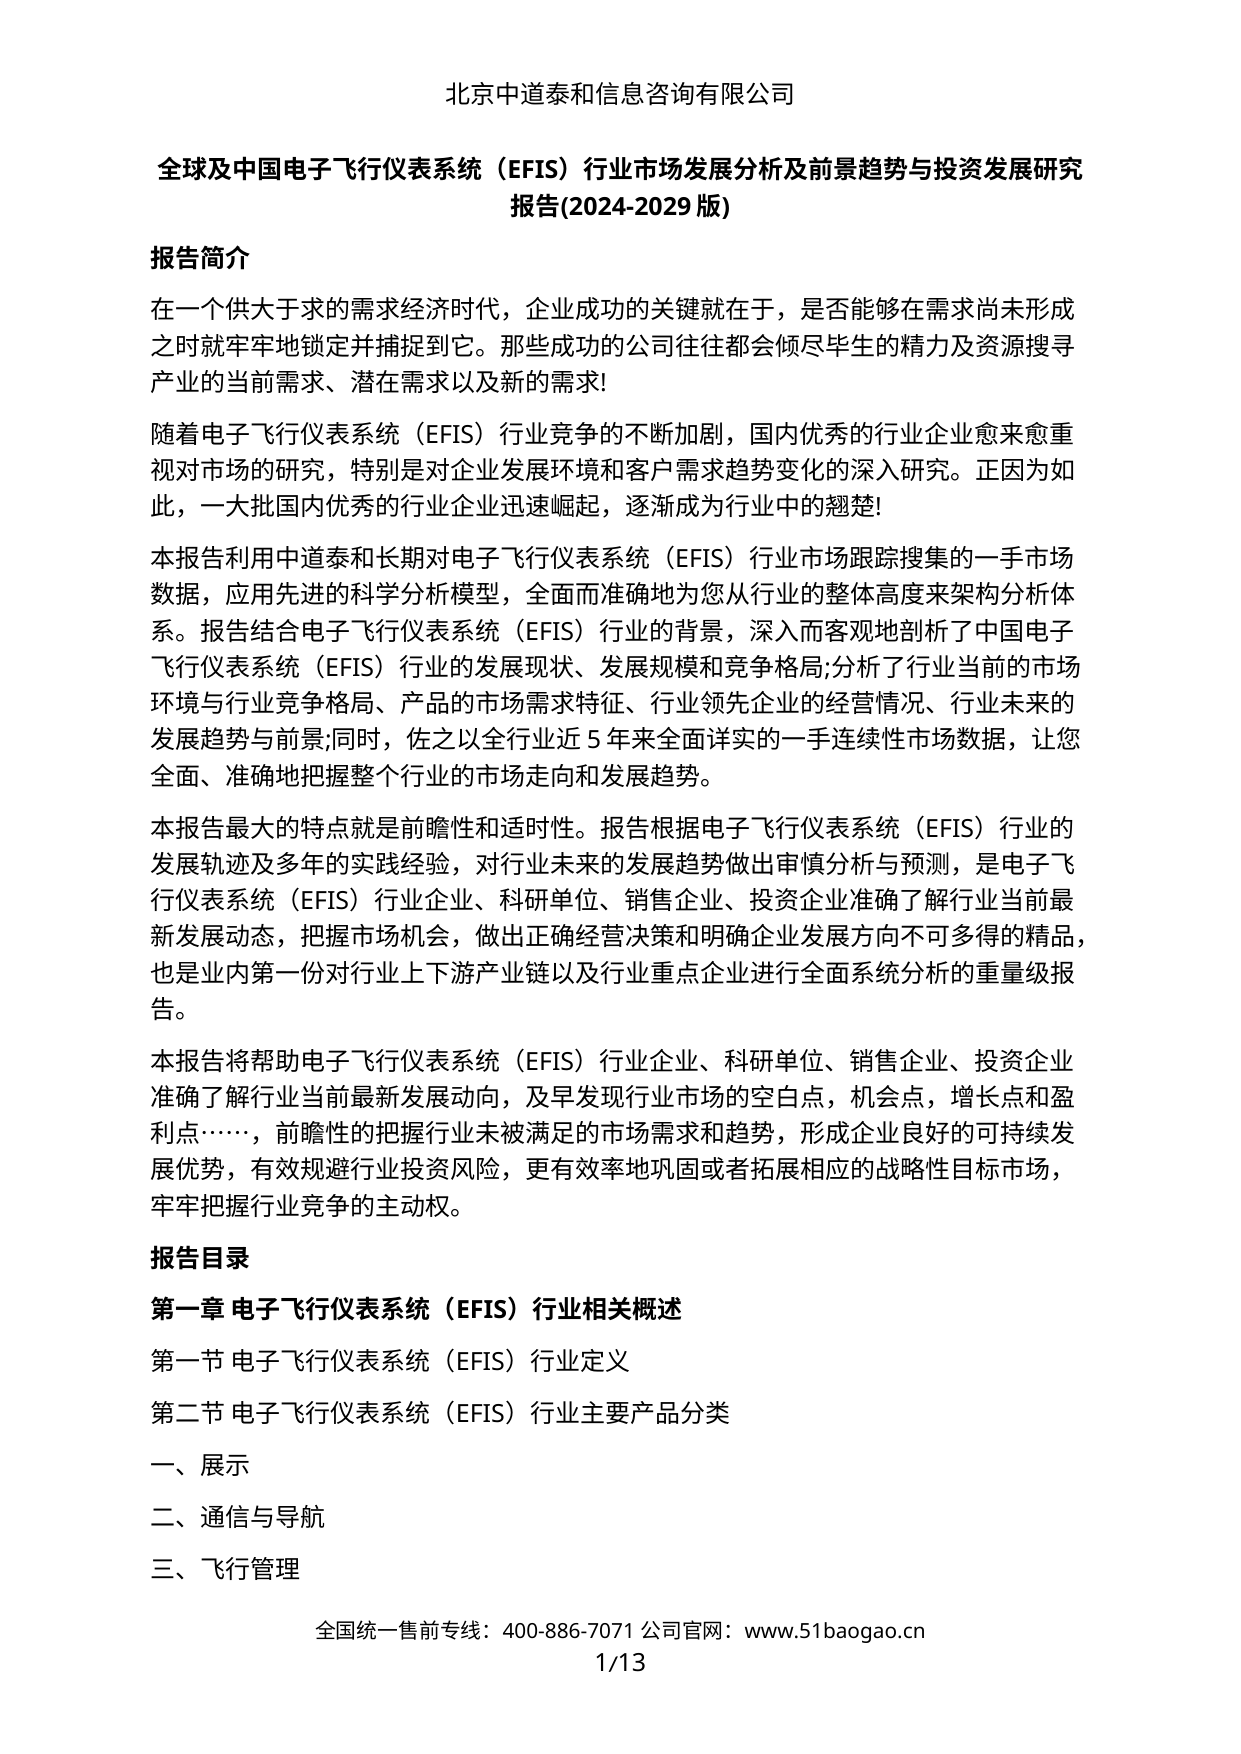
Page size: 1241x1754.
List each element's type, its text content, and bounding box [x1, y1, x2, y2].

text 全球及中国电子飞行仪表系统（EFIS）行业市场发展分析及前景趋势与投资发展研究报告(2024-2029版) [150, 150, 1090, 222]
text 本报告将帮助电子飞行仪表系统（EFIS）行业企业、科研单位、销售企业、投资企业准确了解行业当前最新发展动向，及早发现行业市场的空白点，机会点，增长点和盈利点……，前瞻性的把握行业未被满足的市场需求和趋势，形成企业良好的可持续发展优势，有效规避行业投资风险，更有效率地巩固或者拓展相应的战略性目标市场，牢牢把握行业竞争的主动权。 [150, 1041, 1090, 1222]
text 报告目录 [150, 1238, 1090, 1274]
text 二、通信与导航 [150, 1497, 1090, 1534]
text 在一个供大于求的需求经济时代，企业成功的关键就在于，是否能够在需求尚未形成之时就牢牢地锁定并捕捉到它。那些成功的公司往往都会倾尽毕生的精力及资源搜寻产业的当前需求、潜在需求以及新的需求! [150, 290, 1090, 399]
text 报告简介 [150, 238, 1090, 274]
text 一、展示 [150, 1446, 1090, 1482]
text 本报告利用中道泰和长期对电子飞行仪表系统（EFIS）行业市场跟踪搜集的一手市场数据，应用先进的科学分析模型，全面而准确地为您从行业的整体高度来架构分析体系。报告结合电子飞行仪表系统（EFIS）行业的背景，深入而客观地剖析了中国电子飞行仪表系统（EFIS）行业的发展现状、发展规模和竞争格局;分析了行业当前的市场环境与行业竞争格局、产品的市场需求特征、行业领先企业的经营情况、行业未来的发展趋势与前景;同时，佐之以全行业近5年来全面详实的一手连续性市场数据，让您全面、准确地把握整个行业的市场走向和发展趋势。 [150, 539, 1090, 792]
text 第一节 电子飞行仪表系统（EFIS）行业定义 [150, 1342, 1090, 1378]
text 本报告最大的特点就是前瞻性和适时性。报告根据电子飞行仪表系统（EFIS）行业的发展轨迹及多年的实践经验，对行业未来的发展趋势做出审慎分析与预测，是电子飞行仪表系统（EFIS）行业企业、科研单位、销售企业、投资企业准确了解行业当前最新发展动态，把握市场机会，做出正确经营决策和明确企业发展方向不可多得的精品，也是业内第一份对行业上下游产业链以及行业重点企业进行全面系统分析的重量级报告。 [150, 808, 1090, 1026]
text 第二节 电子飞行仪表系统（EFIS）行业主要产品分类 [150, 1394, 1090, 1430]
text 第一章 电子飞行仪表系统（EFIS）行业相关概述 [150, 1290, 1090, 1326]
text 随着电子飞行仪表系统（EFIS）行业竞争的不断加剧，国内优秀的行业企业愈来愈重视对市场的研究，特别是对企业发展环境和客户需求趋势变化的深入研究。正因为如此，一大批国内优秀的行业企业迅速崛起，逐渐成为行业中的翘楚! [150, 414, 1090, 523]
text 三、飞行管理 [150, 1549, 1090, 1586]
